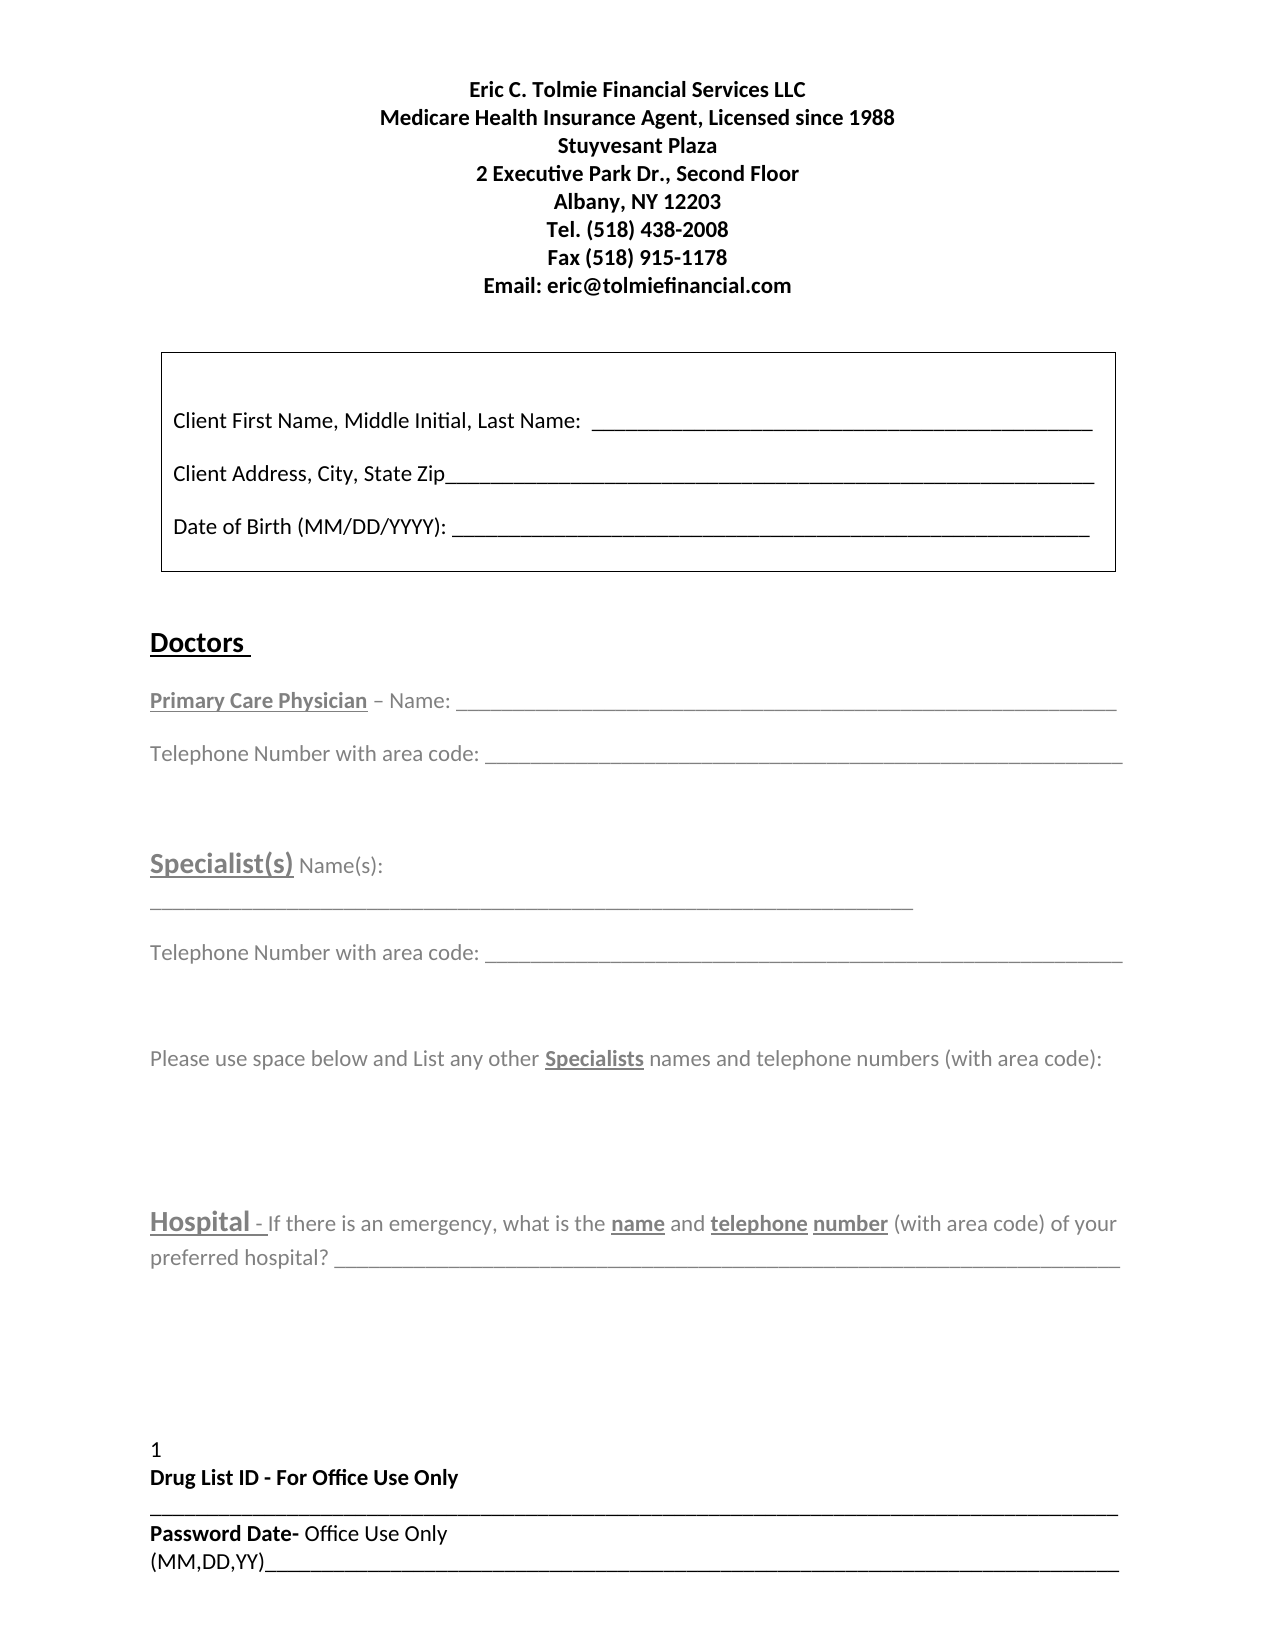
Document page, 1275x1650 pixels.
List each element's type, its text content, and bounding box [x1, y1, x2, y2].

text Please use space below and List any other Specialists names and telephone numbers (with area code): [150, 1044, 1125, 1072]
table_header Client First Name, Middle Initial, Last Name: ____________________________________________ Client Address, City, State Zip_________________________________________________________ Date of Birth (MM/DD/YYYY): ________________________________________________________ [162, 353, 1115, 571]
text Telephone Number with area code: ________________________________________________________ [150, 739, 1125, 767]
text Telephone Number with area code: ________________________________________________________ [150, 938, 1125, 966]
text Doctors [150, 624, 1125, 660]
text Hospital - If there is an emergency, what is the name and telephone number (with area code) of your preferred hospital? _____________________________________________________________________ [150, 1203, 1125, 1271]
text Specialist(s) Name(s): ___________________________________________________________________ [150, 845, 1125, 913]
text Primary Care Physician – Name: __________________________________________________________ [150, 686, 1125, 714]
